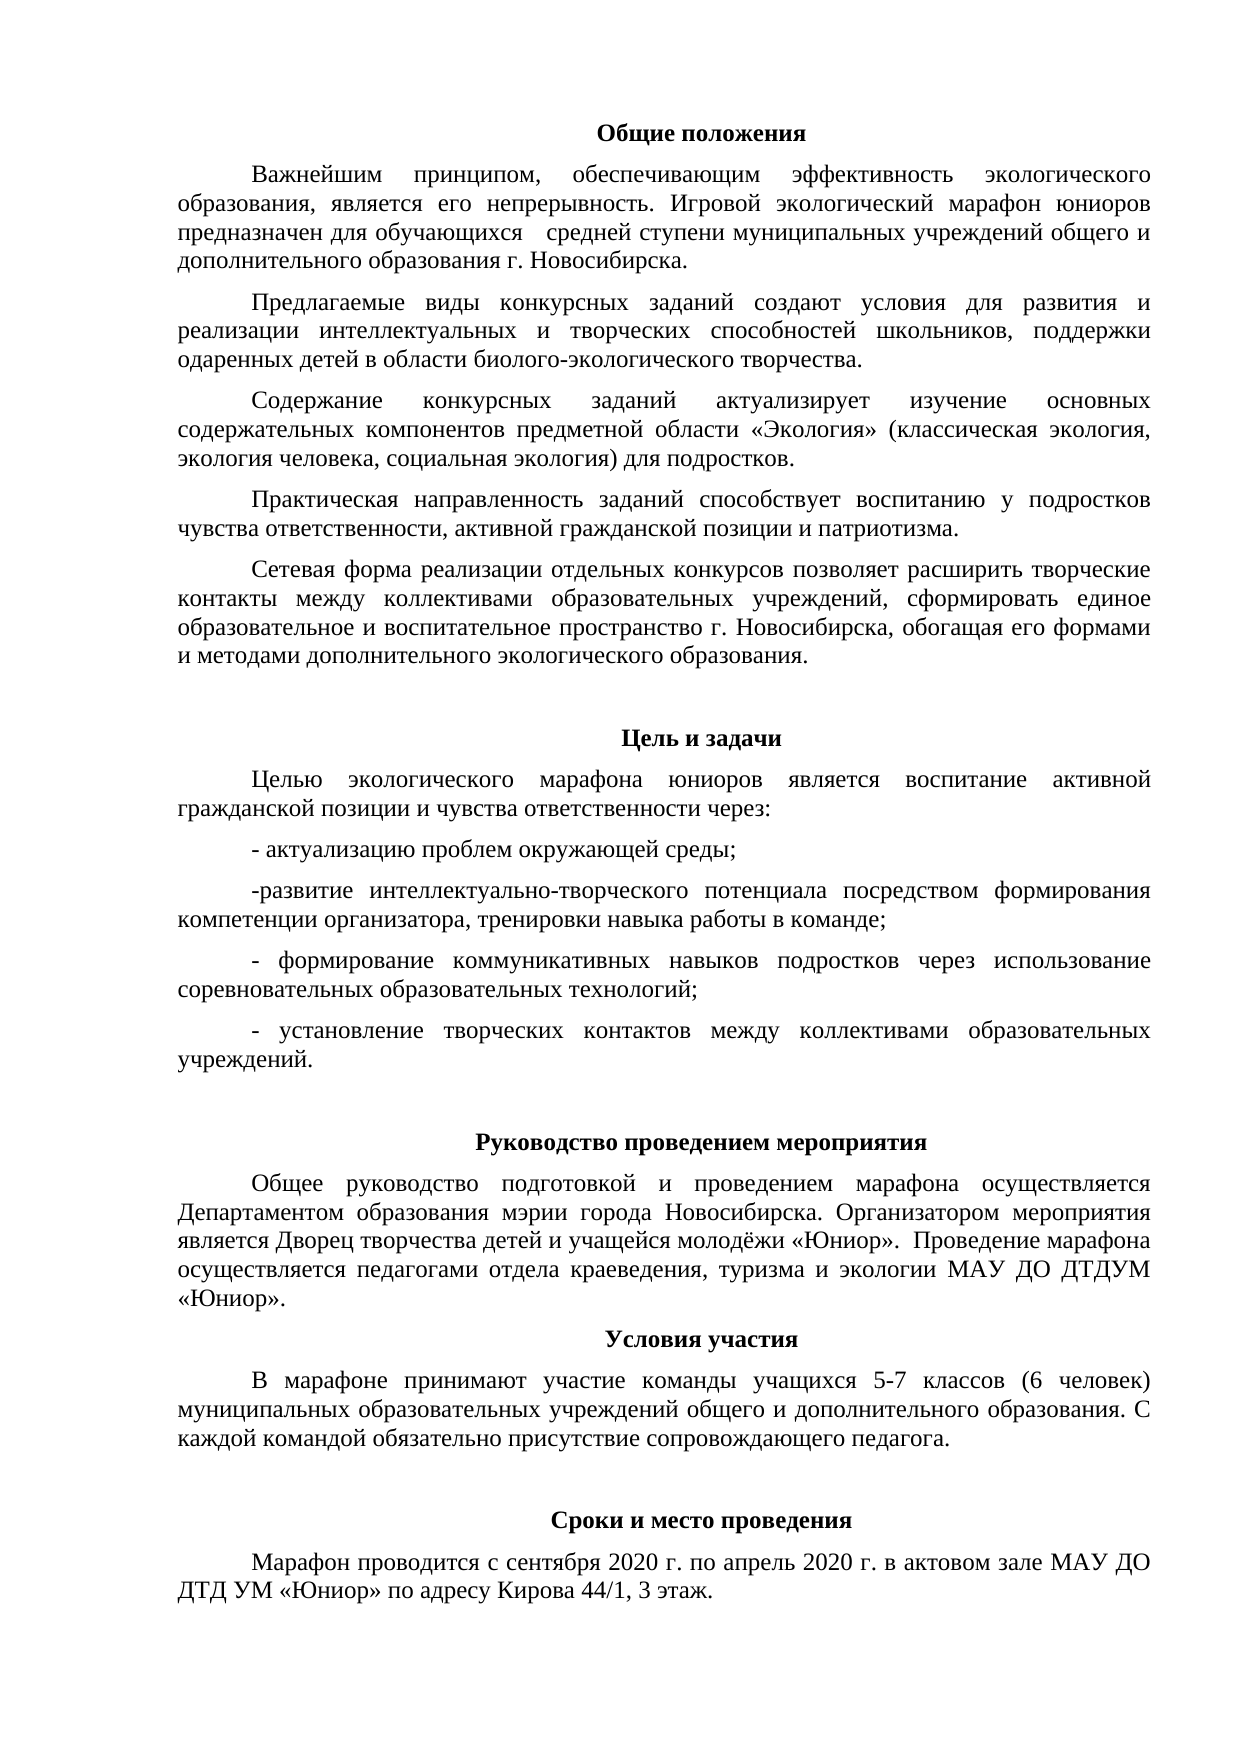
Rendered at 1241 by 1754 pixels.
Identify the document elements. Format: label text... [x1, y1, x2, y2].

text Руководство проведением мероприятия [177, 1127, 1152, 1156]
text Содержание конкурсных заданий актуализирует изучение основных содержательных компонентов предметной области «Экология» (классическая экология, экология человека, социальная экология) для подростков. [177, 386, 1152, 472]
text -развитие интеллектуально-творческого потенциала посредством формирования компетенции организатора, тренировки навыка работы в команде; [177, 876, 1152, 933]
text Общее руководство подготовкой и проведением марафона осуществляется Департаментом образования мэрии города Новосибирска. Организатором мероприятия является Дворец творчества детей и учащейся молодёжи «Юниор». Проведение марафона осуществляется педагогами отдела краеведения, туризма и экологии МАУ ДО ДТДУМ «Юниор». [177, 1168, 1152, 1312]
text Сроки и место проведения [177, 1506, 1152, 1534]
text Целью экологического марафона юниоров является воспитание активной гражданской позиции и чувства ответственности через: [177, 764, 1152, 822]
text - формирование коммуникативных навыков подростков через использование соревновательных образовательных технологий; [177, 946, 1152, 1003]
text Предлагаемые виды конкурсных заданий создают условия для развития и реализации интеллектуальных и творческих способностей школьников, поддержки одаренных детей в области биолого-экологического творчества. [177, 287, 1152, 373]
text - актуализацию проблем окружающей среды; [177, 834, 1152, 863]
text Важнейшим принципом, обеспечивающим эффективность экологического образования, является его непрерывность. Игровой экологический марафон юниоров предназначен для обучающихся средней ступени муниципальных учреждений общего и дополнительного образования г. Новосибирска. [177, 159, 1152, 274]
text Условия участия [177, 1324, 1152, 1353]
text Цель и задачи [177, 723, 1152, 752]
text Практическая направленность заданий способствует воспитанию у подростков чувства ответственности, активной гражданской позиции и патриотизма. [177, 484, 1152, 542]
text Общие положения [177, 118, 1152, 147]
text Сетевая форма реализации отдельных конкурсов позволяет расширить творческие контакты между коллективами образовательных учреждений, сформировать единое образовательное и воспитательное пространство г. Новосибирска, обогащая его формами и методами дополнительного экологического образования. [177, 554, 1152, 669]
text В марафоне принимают участие команды учащихся 5-7 классов (6 человек) муниципальных образовательных учреждений общего и дополнительного образования. С каждой командой обязательно присутствие сопровождающего педагога. [177, 1366, 1152, 1452]
text - установление творческих контактов между коллективами образовательных учреждений. [177, 1016, 1152, 1073]
text Марафон проводится с сентября 2020 г. по апрель 2020 г. в актовом зале МАУ ДО ДТД УМ «Юниор» по адресу Кирова 44/1, 3 этаж. [177, 1547, 1152, 1604]
